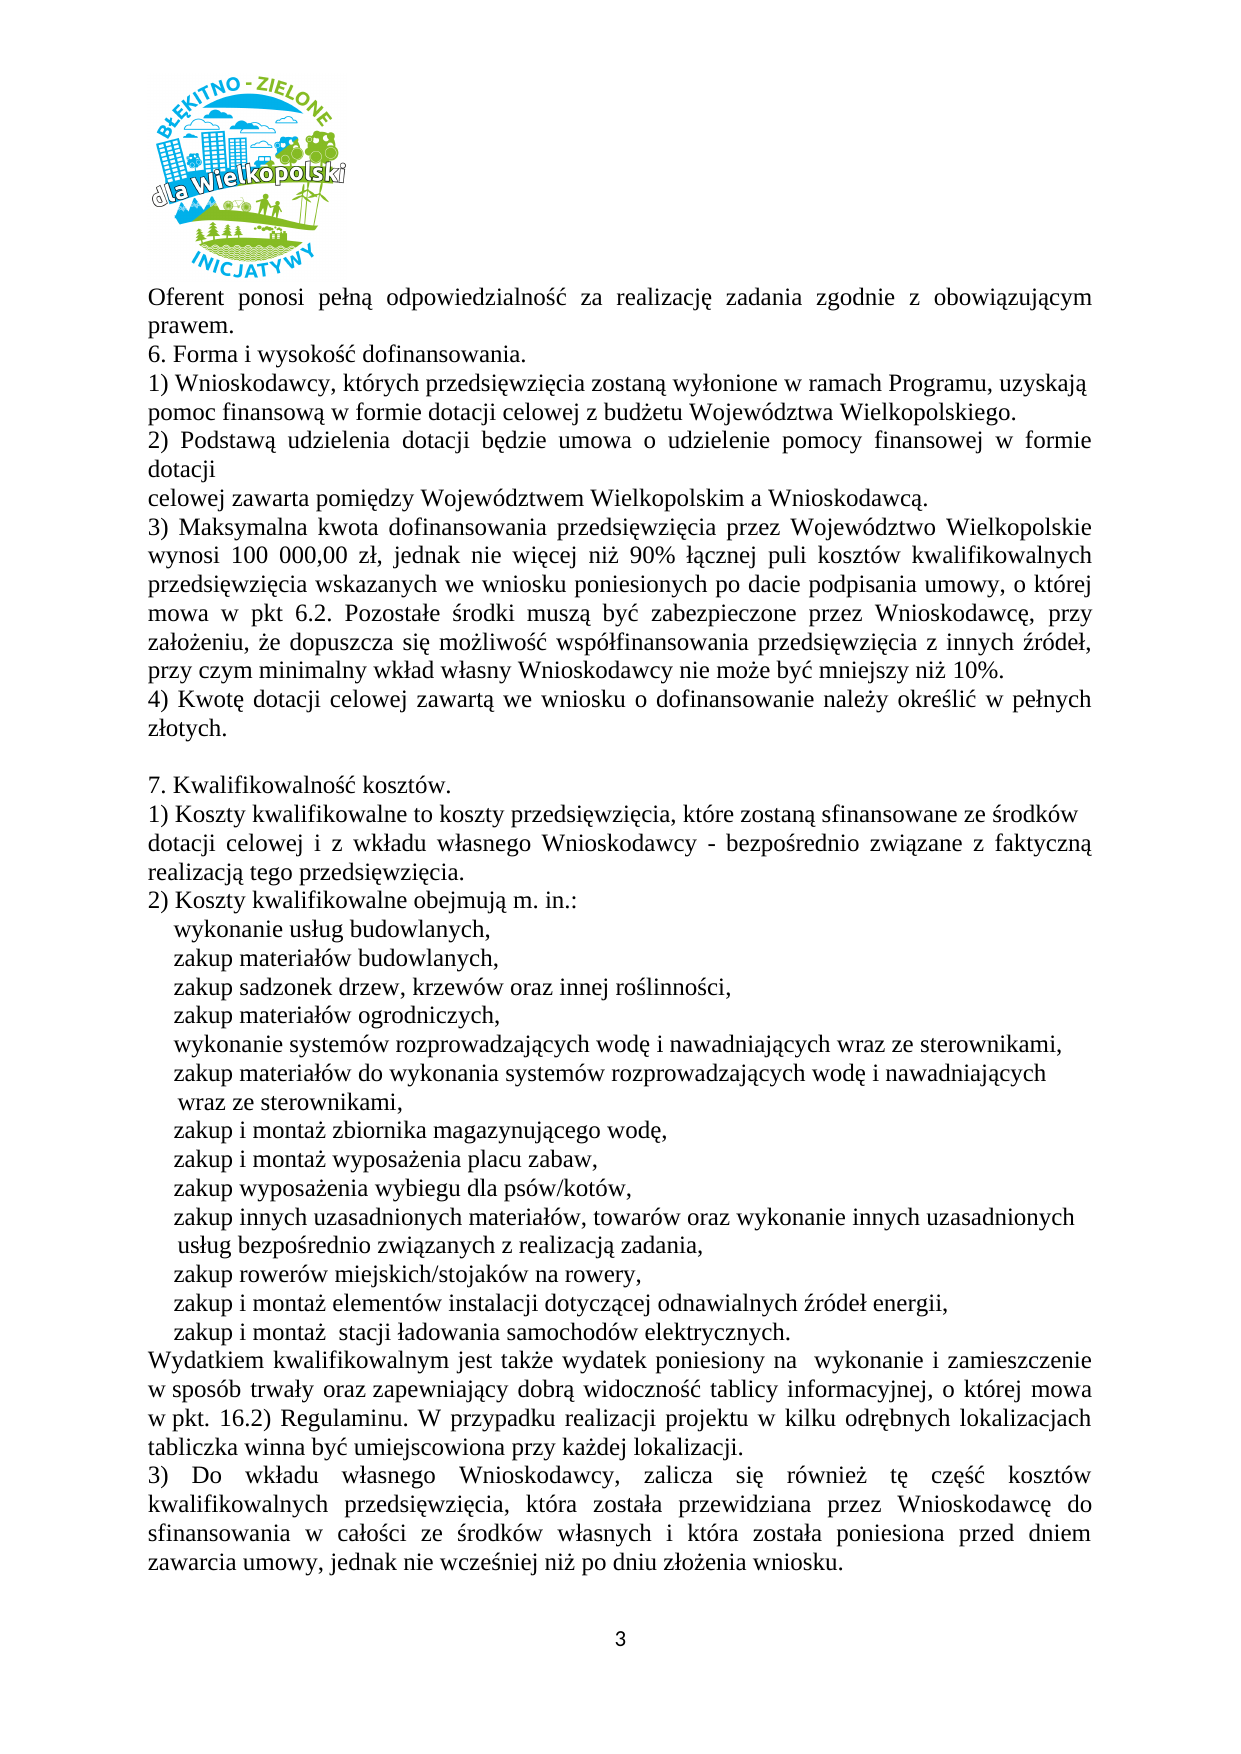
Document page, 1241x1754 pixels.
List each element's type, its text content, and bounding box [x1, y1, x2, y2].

text 7. Kwalifikowalność kosztów. [148, 771, 1093, 799]
text  zakup i montaż zbiornika magazynującego wodę, [148, 1116, 1093, 1144]
text 1) Wnioskodawcy, których przedsięwzięcia zostaną wyłonione w ramach Programu, uzyskają [148, 368, 1093, 397]
text usług bezpośrednio związanych z realizacją zadania, [177, 1231, 1093, 1259]
text  zakup rowerów miejskich/stojaków na rowery, [148, 1259, 1093, 1288]
text  zakup materiałów do wykonania systemów rozprowadzających wodę i nawadniających [148, 1058, 1093, 1087]
text Wydatkiem kwalifikowalnym jest także wydatek poniesiony na wykonanie i zamieszczenie w sposób trwały oraz zapewniający dobrą widoczność tablicy informacyjnej, o której mowa w pkt. 16.2) Regulaminu. W przypadku realizacji projektu w kilku odrębnych lokalizacjach tabliczka winna być umiejscowiona przy każdej lokalizacji. [148, 1346, 1093, 1461]
text wraz ze sterownikami, [177, 1087, 1093, 1116]
text 3) Maksymalna kwota dofinansowania przedsięwzięcia przez Województwo Wielkopolskie wynosi 100 000,00 zł, jednak nie więcej niż 90% łącznej puli kosztów kwalifikowalnych przedsięwzięcia wskazanych we wniosku poniesionych po dacie podpisania umowy, o której mowa w pkt 6.2. Pozostałe środki muszą być zabezpieczone przez Wnioskodawcę, przy założeniu, że dopuszcza się możliwość współfinansowania przedsięwzięcia z innych źródeł, przy czym minimalny wkład własny Wnioskodawcy nie może być mniejszy niż 10%. [148, 512, 1093, 684]
text  zakup i montaż stacji ładowania samochodów elektrycznych. [148, 1317, 1093, 1346]
text 6. Forma i wysokość dofinansowania. [148, 339, 1093, 368]
text 2) Koszty kwalifikowalne obejmują m. in.: [148, 886, 1093, 914]
text  zakup sadzonek drzew, krzewów oraz innej roślinności, [148, 972, 1093, 1001]
text 4) Kwotę dotacji celowej zawartą we wniosku o dofinansowanie należy określić w pełnych złotych. [148, 684, 1093, 742]
text dotacji celowej i z wkładu własnego Wnioskodawcy - bezpośrednio związane z faktyczną realizacją tego przedsięwzięcia. [148, 828, 1093, 886]
text 3) Do wkładu własnego Wnioskodawcy, zalicza się również tę część kosztów kwalifikowalnych przedsięwzięcia, która została przewidziana przez Wnioskodawcę do sfinansowania w całości ze środków własnych i która została poniesiona przed dniem zawarcia umowy, jednak nie wcześniej niż po dniu złożenia wniosku. [148, 1461, 1093, 1576]
text Oferent ponosi pełną odpowiedzialność za realizację zadania zgodnie z obowiązującym prawem. [148, 282, 1093, 339]
text  zakup materiałów ogrodniczych, [148, 1001, 1093, 1029]
text  wykonanie usług budowlanych, [148, 914, 1093, 943]
text 2) Podstawą udzielenia dotacji będzie umowa o udzielenie pomocy finansowej w formie dotacji [148, 426, 1093, 483]
text  zakup wyposażenia wybiegu dla psów/kotów, [148, 1173, 1093, 1202]
text  zakup i montaż wyposażenia placu zabaw, [148, 1144, 1093, 1173]
text pomoc finansową w formie dotacji celowej z budżetu Województwa Wielkopolskiego. [148, 397, 1093, 426]
picture [147, 73, 347, 282]
text  zakup i montaż elementów instalacji dotyczącej odnawialnych źródeł energii, [148, 1288, 1093, 1317]
text  wykonanie systemów rozprowadzających wodę i nawadniających wraz ze sterownikami, [148, 1029, 1093, 1058]
text celowej zawarta pomiędzy Województwem Wielkopolskim a Wnioskodawcą. [148, 483, 1093, 512]
text  zakup materiałów budowlanych, [148, 943, 1093, 972]
text 1) Koszty kwalifikowalne to koszty przedsięwzięcia, które zostaną sfinansowane ze środków [148, 799, 1093, 828]
text  zakup innych uzasadnionych materiałów, towarów oraz wykonanie innych uzasadnionych [148, 1202, 1093, 1231]
